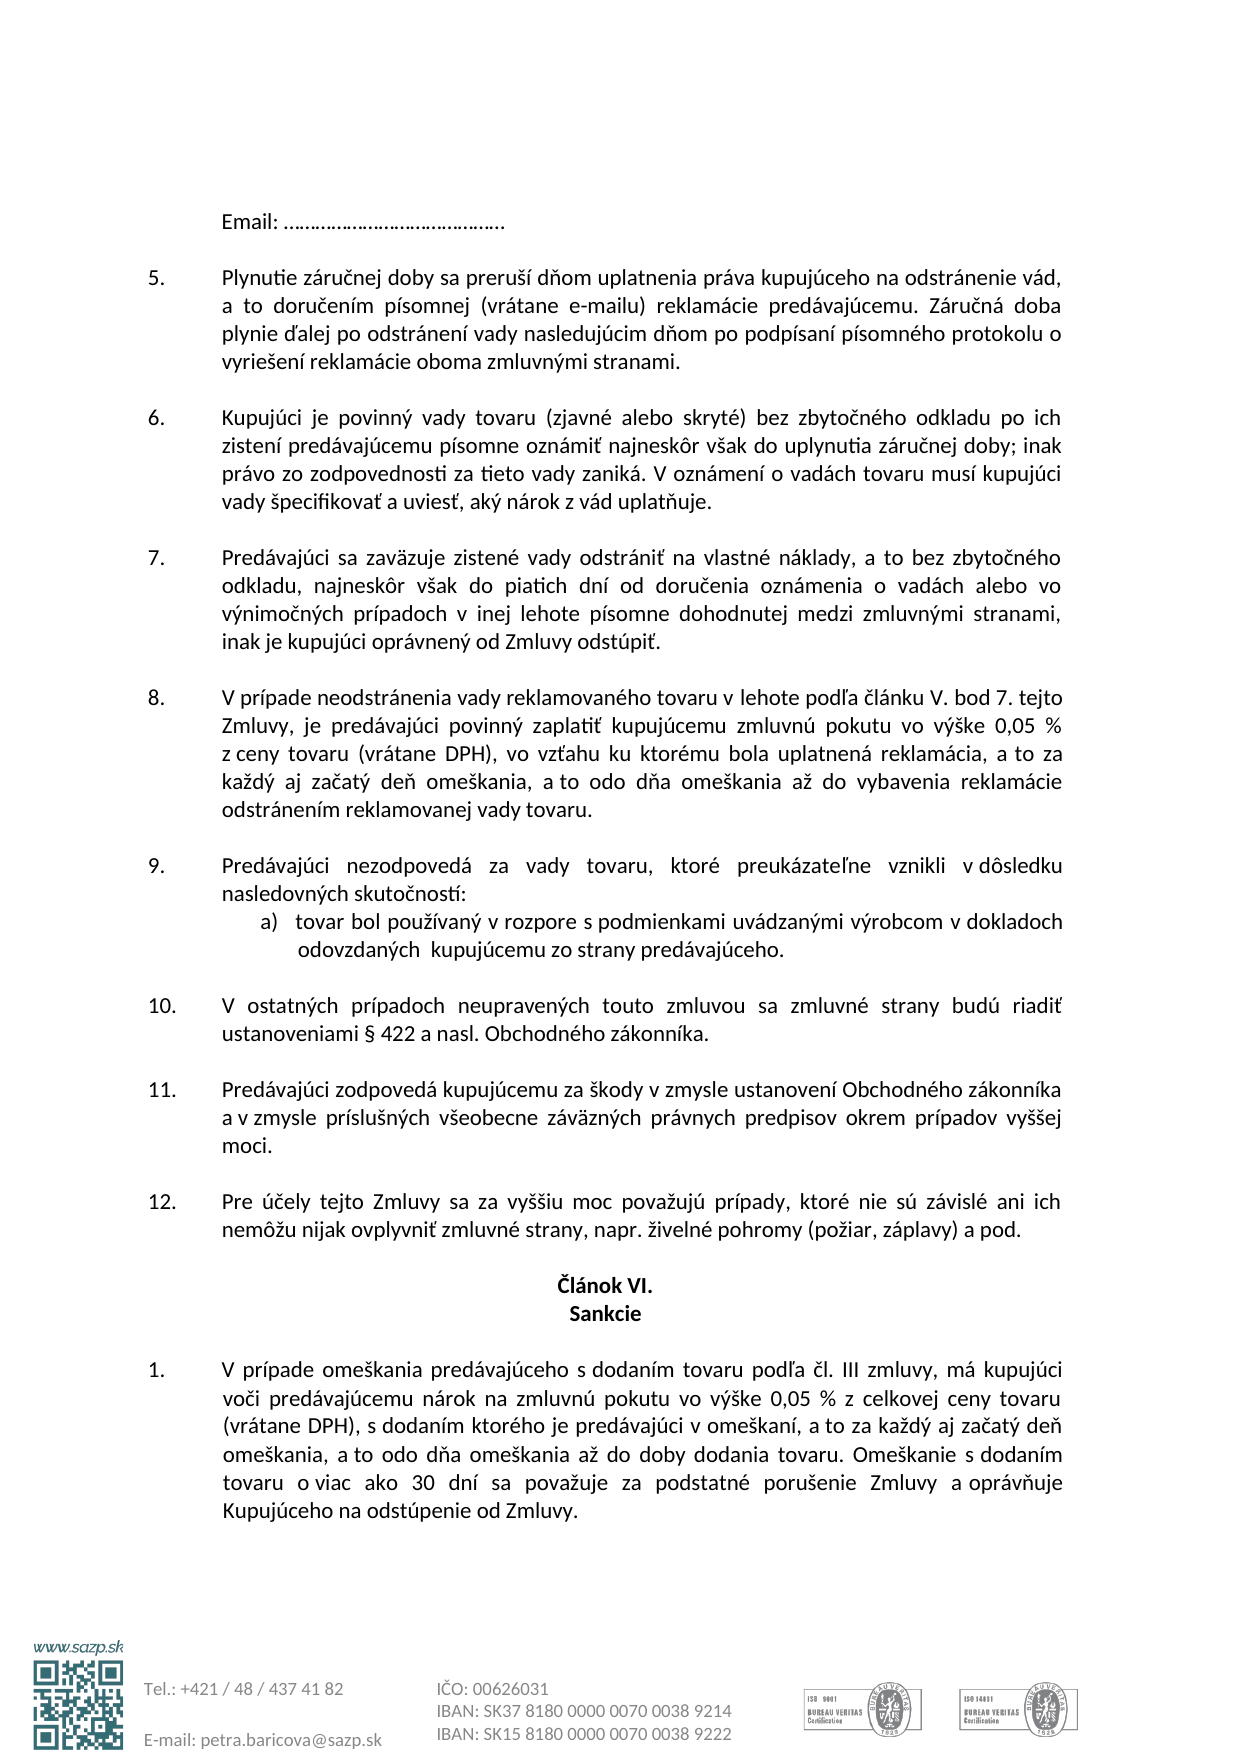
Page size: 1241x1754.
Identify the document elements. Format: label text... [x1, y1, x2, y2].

text Článok VI. [148, 1272, 1063, 1299]
picture [33, 1640, 124, 1750]
list tovar bol používaný v rozpore s podmienkami uvádzanými výrobcom v dokladoch odovzdaných kupujúcemu zo strany predávajúceho. [260, 907, 1063, 963]
list V prípade omeškania predávajúceho s dodaním tovaru podľa čl. III zmluvy, má kupujúci voči predávajúcemu nárok na zmluvnú pokutu vo výške 0,05 % z celkovej ceny tovaru (vrátane DPH), s dodaním ktorého je predávajúci v omeškaní, a to za každý aj začatý deň omeškania, a to odo dňa omeškania až do doby dodania tovaru. Omeškanie s dodaním tovaru o viac ako 30 dní sa považuje za podstatné porušenie Zmluvy a oprávňuje Kupujúceho na odstúpenie od Zmluvy. [148, 1356, 1063, 1524]
list Predávajúci zodpovedá kupujúcemu za škody v zmysle ustanovení Obchodného zákonníka a v zmysle príslušných všeobecne záväzných právnych predpisov okrem prípadov vyššej moci. [148, 1075, 1063, 1159]
text Sankcie [148, 1299, 1063, 1328]
list Pre účely tejto Zmluvy sa za vyššiu moc považujú prípady, ktoré nie sú závislé ani ich nemôžu nijak ovplyvniť zmluvné strany, napr. živelné pohromy (požiar, záplavy) a pod. [148, 1187, 1063, 1243]
list Kupujúci je povinný vady tovaru (zjavné alebo skryté) bez zbytočného odkladu po ich zistení predávajúcemu písomne oznámiť najneskôr však do uplynutia záručnej doby; inak právo zo zodpovednosti za tieto vady zaniká. V oznámení o vadách tovaru musí kupujúci vady špecifikovať a uviesť, aký nárok z vád uplatňuje. [148, 403, 1063, 515]
list V prípade neodstránenia vady reklamovaného tovaru v lehote podľa článku V. bod 7. tejto Zmluvy, je predávajúci povinný zaplatiť kupujúcemu zmluvnú pokutu vo výške 0,05 % z ceny tovaru (vrátane DPH), vo vzťahu ku ktorému bola uplatnená reklamácia, a to za každý aj začatý deň omeškania, a to odo dňa omeškania až do vybavenia reklamácie odstránením reklamovanej vady tovaru. [148, 683, 1063, 823]
list Plynutie záručnej doby sa preruší dňom uplatnenia práva kupujúceho na odstránenie vád, a to doručením písomnej (vrátane e-mailu) reklamácie predávajúcemu. Záručná doba plynie ďalej po odstránení vady nasledujúcim dňom po podpísaní písomného protokolu o vyriešení reklamácie oboma zmluvnými stranami. [148, 263, 1063, 375]
list Predávajúci nezodpovedá za vady tovaru, ktoré preukázateľne vznikli v dôsledku nasledovných skutočností: [148, 851, 1063, 907]
picture [803, 1682, 1078, 1737]
list Predávajúci sa zaväzuje zistené vady odstrániť na vlastné náklady, a to bez zbytočného odkladu, najneskôr však do piatich dní od doručenia oznámenia o vadách alebo vo výnimočných prípadoch v inej lehote písomne dohodnutej medzi zmluvnými stranami, inak je kupujúci oprávnený od Zmluvy odstúpiť. [148, 543, 1063, 655]
text Email: …………………………………… [148, 207, 1063, 235]
list V ostatných prípadoch neupravených touto zmluvou sa zmluvné strany budú riadiť ustanoveniami § 422 a nasl. Obchodného zákonníka. [148, 991, 1063, 1047]
